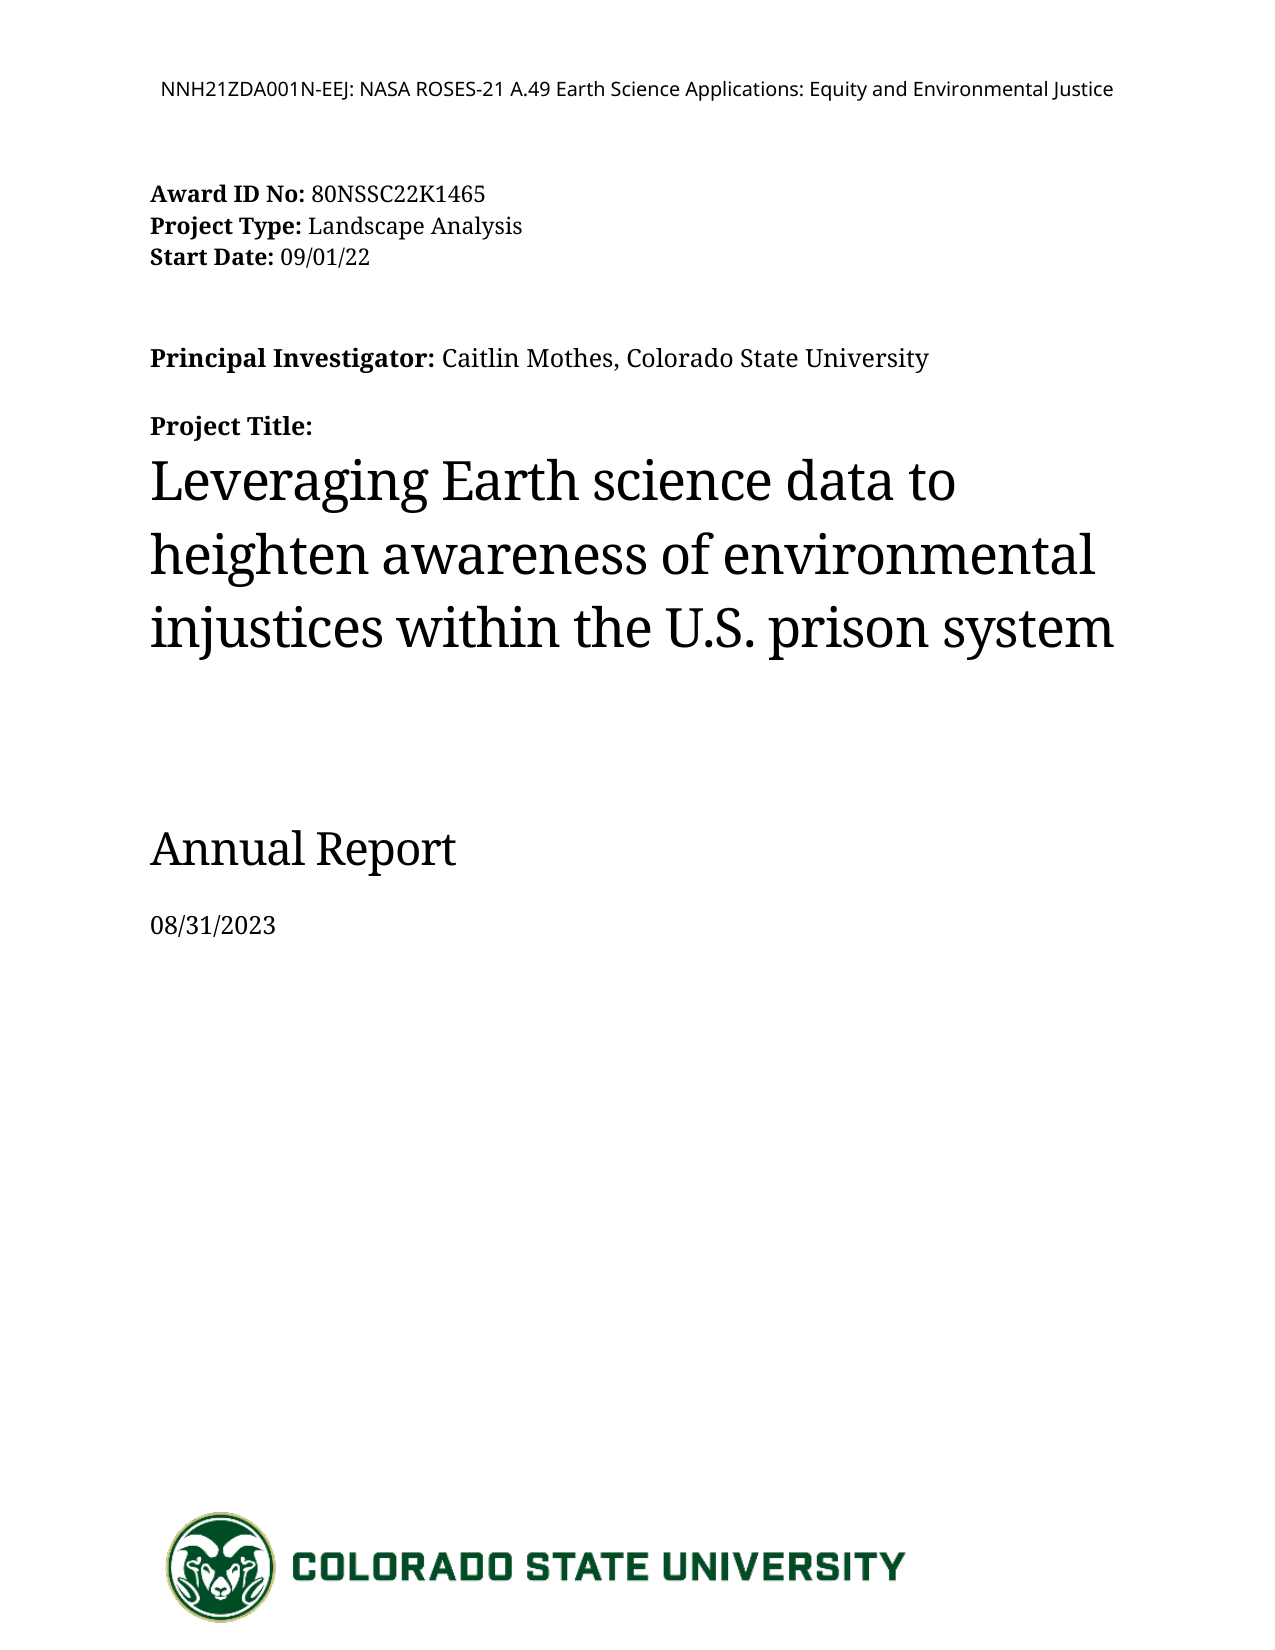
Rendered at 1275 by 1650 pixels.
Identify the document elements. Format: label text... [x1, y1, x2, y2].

text Award ID No: 80NSSC22K1465 [150, 178, 1125, 210]
text Project Title: [150, 408, 1125, 442]
text Project Type: Landscape Analysis [150, 210, 1125, 241]
text 08/31/2023 [150, 908, 1125, 942]
title Annual Report [150, 817, 1125, 879]
text Principal Investigator: Caitlin Mothes, Colorado State University [150, 340, 1125, 374]
text Leveraging Earth science data to heighten awareness of environmental injustices within the U.S. prison system [150, 442, 1125, 664]
picture [159, 1504, 915, 1627]
text Start Date: 09/01/22 [150, 241, 1125, 272]
